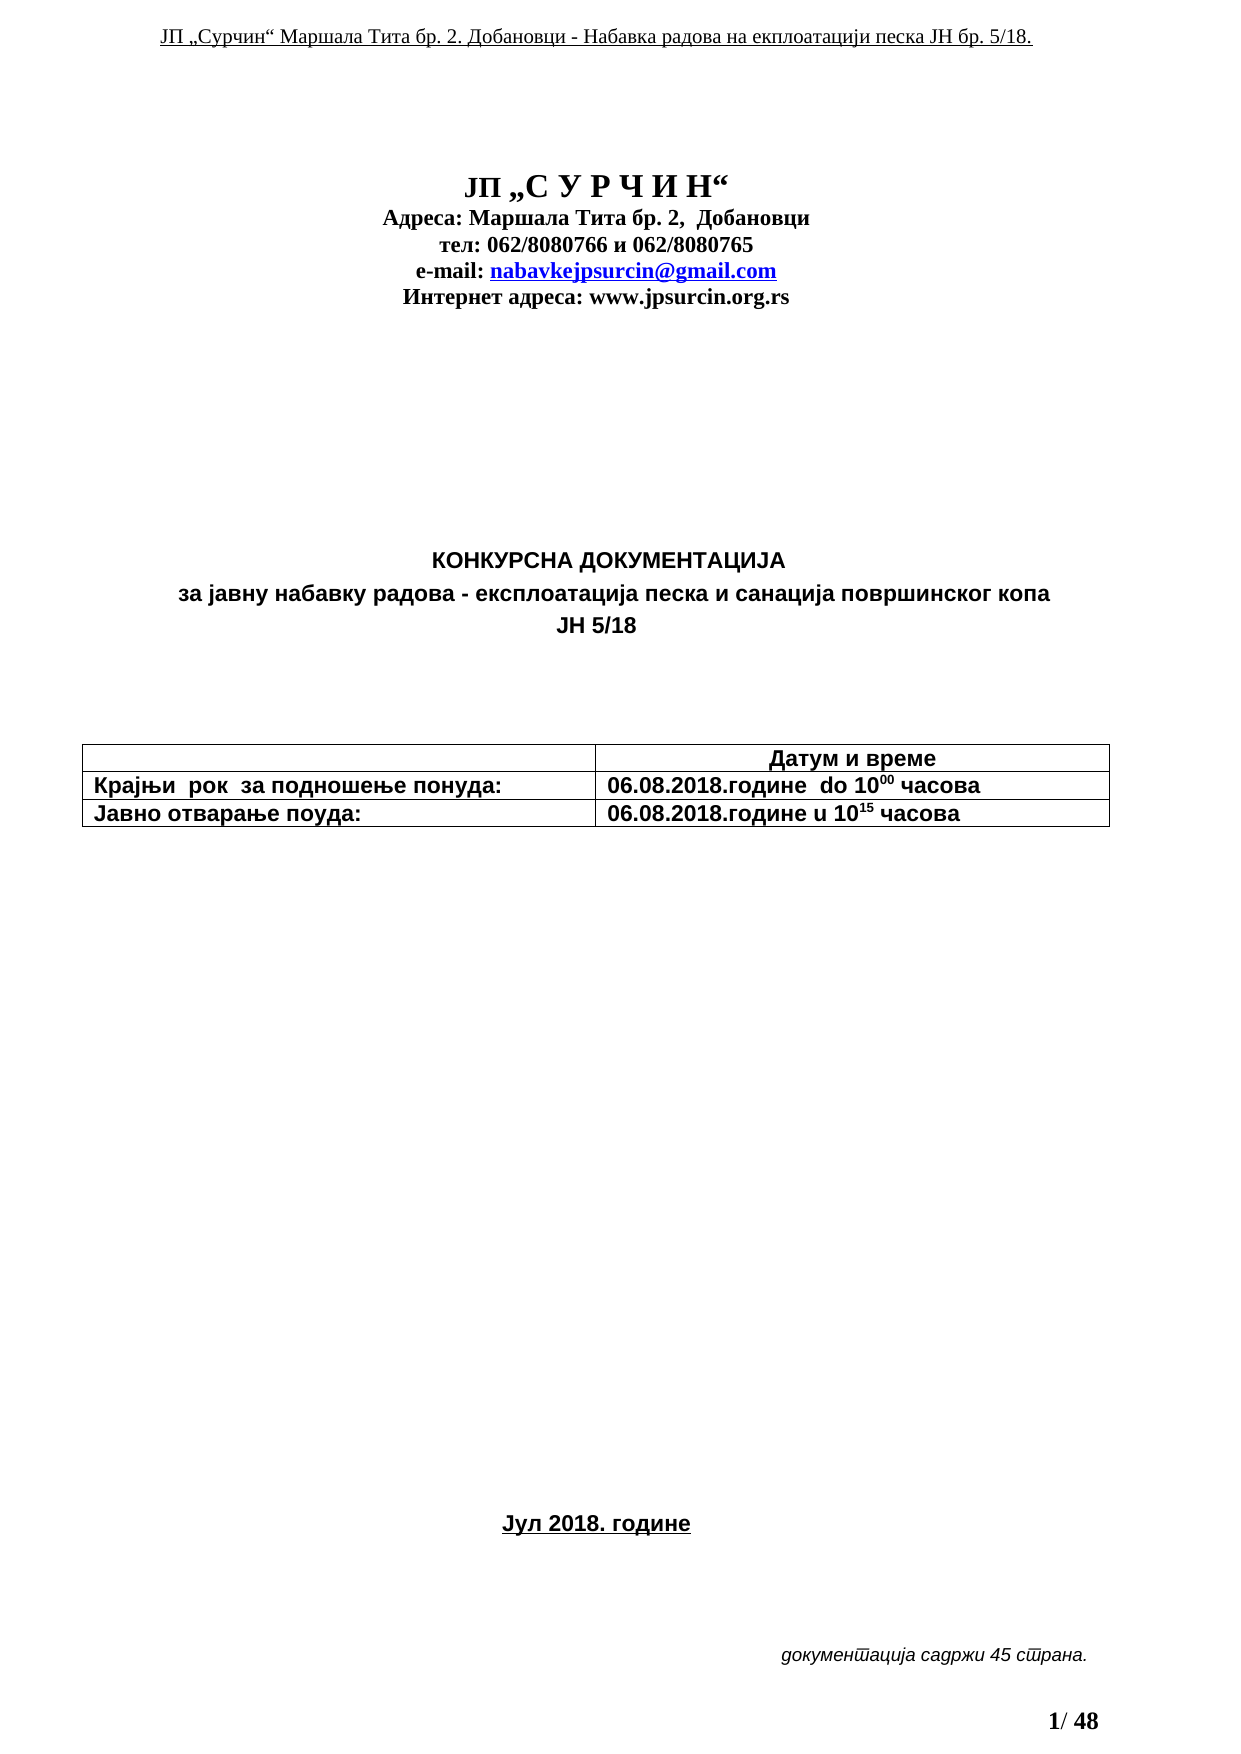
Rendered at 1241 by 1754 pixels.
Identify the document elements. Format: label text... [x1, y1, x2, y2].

text КОНКУРСНА ДОКУМЕНТАЦИЈА [94, 547, 1098, 573]
text за јавну набавку радова - експлоатација песка и санација површинског копа [94, 579, 1098, 606]
text тел: 062/8080766 и 062/8080765 [94, 231, 1098, 257]
text е-mail: nabavkejpsurcin@gmail.com [94, 257, 1098, 283]
table_header Датум и време [596, 745, 1109, 771]
text ЈН 5/18 [94, 612, 1098, 638]
table_cell Крајњи рок за подношење понуда: [83, 772, 595, 799]
text Јул 2018. године [94, 1510, 1098, 1536]
text JП „С У Р Ч И Н“ [94, 166, 1098, 204]
table_cell 06.08.2018.године do 1000 часова [596, 772, 1109, 799]
text Интернет адреса: www.jpsurcin.org.rs [94, 283, 1098, 310]
table_cell Јавно отварање поуда: [83, 800, 595, 826]
table_cell 06.08.2018.године u 1015 часова [596, 800, 1109, 826]
text документација садржи 45 страна. [94, 1644, 1098, 1666]
table_header [83, 745, 595, 771]
text Адреса: Маршала Тита бр. 2, Добановци [94, 204, 1098, 231]
